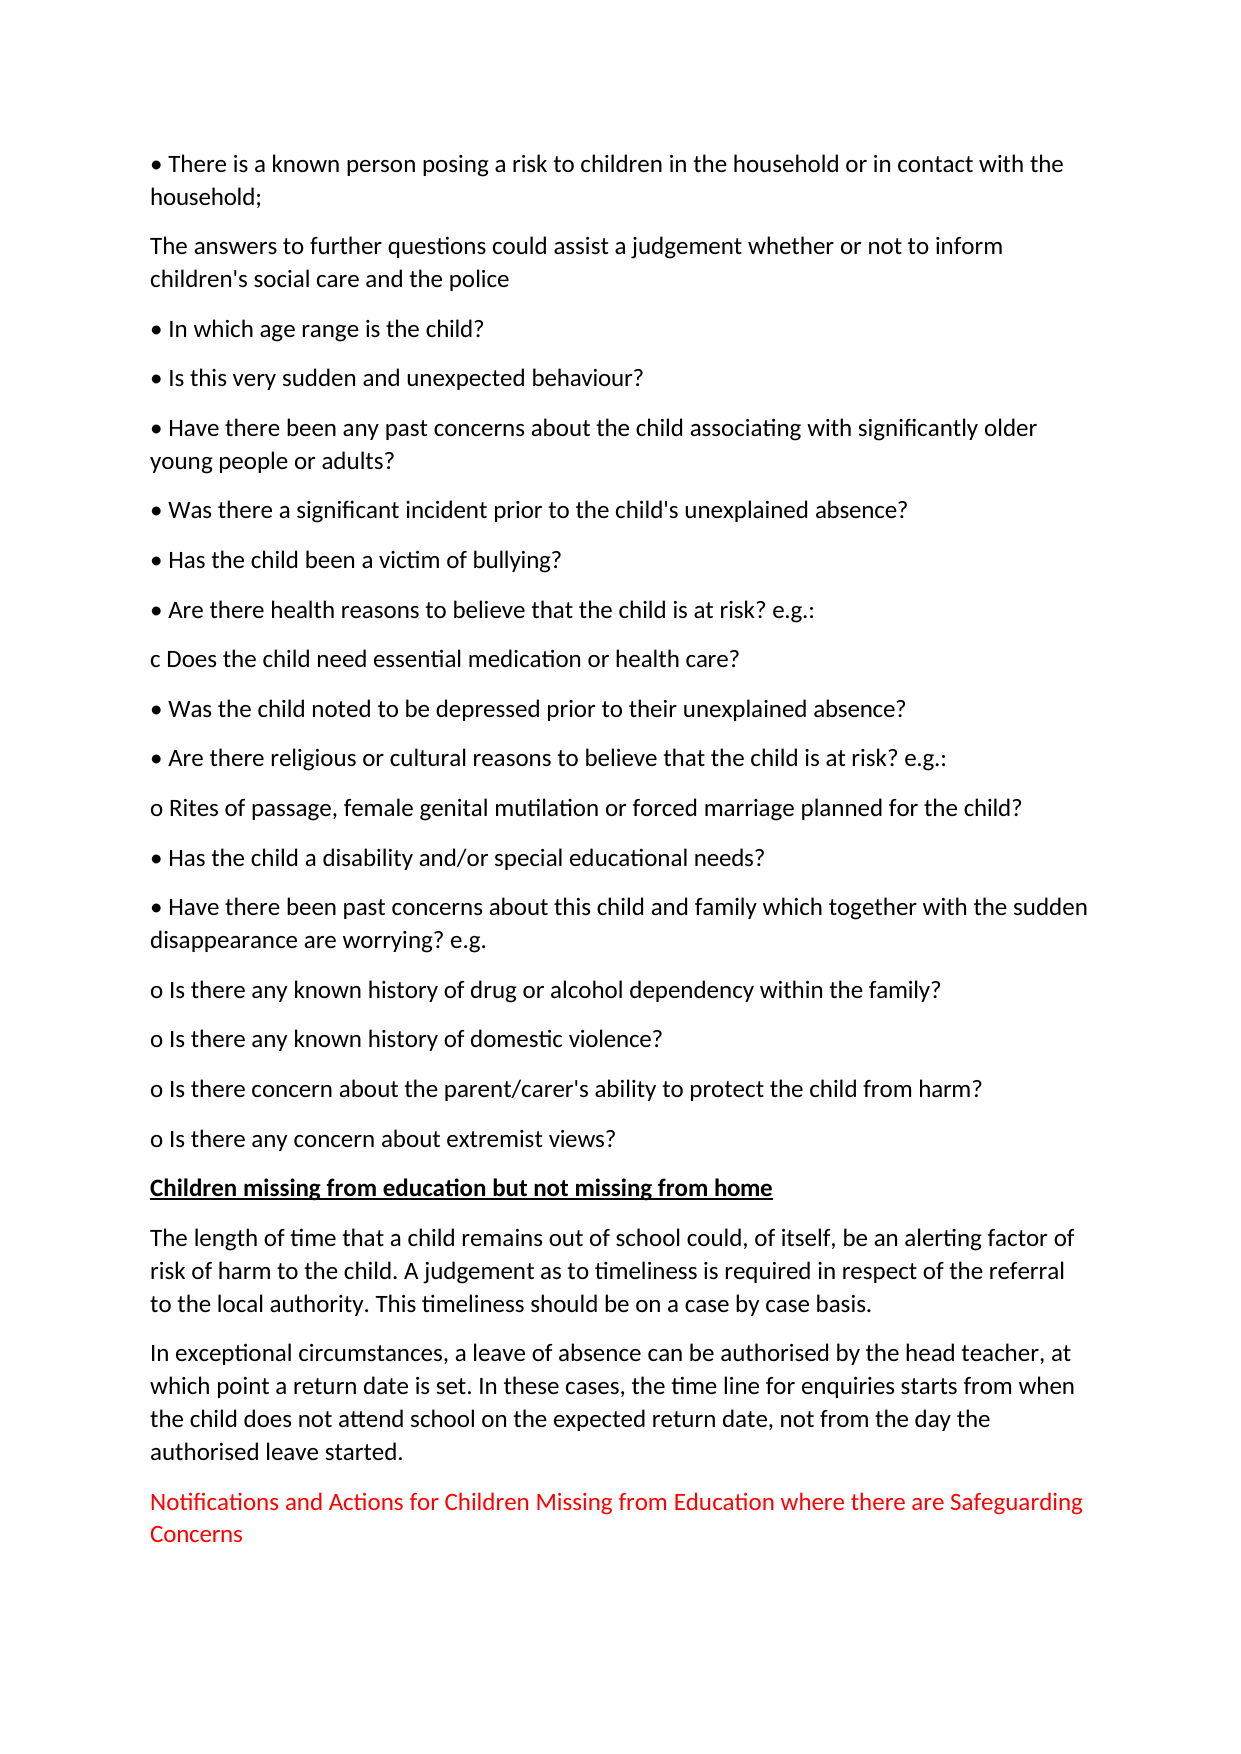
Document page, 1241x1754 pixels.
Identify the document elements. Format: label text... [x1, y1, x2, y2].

list Was there a significant incident prior to the child's unexplained absence? [150, 494, 1103, 525]
text c Does the child need essential medication or health care? [150, 643, 1103, 674]
list Is there any concern about extremist views? [150, 1123, 1103, 1153]
list Is this very sudden and unexpected behaviour? [150, 363, 1103, 393]
list Is there concern about the parent/carer's ability to protect the child from harm? [150, 1073, 1103, 1104]
list Was the child noted to be depressed prior to their unexplained absence? [150, 693, 1103, 724]
text In exceptional circumstances, a leave of absence can be authorised by the head teacher, at which point a return date is set. In these cases, the time line for enquiries starts from when the child does not attend school on the expected return date, not from the day the authorised leave started. [150, 1337, 1088, 1466]
list Are there religious or cultural reasons to believe that the child is at risk? e.g.: [150, 743, 1103, 773]
list Have there been past concerns about this child and family which together with the sudden disappearance are worrying? e.g. [150, 891, 1088, 955]
list Has the child been a victim of bullying? [150, 544, 1103, 575]
subtitle Children missing from education but not missing from home [150, 1172, 1103, 1203]
text The length of time that a child remains out of school could, of itself, be an alerting factor of risk of harm to the child. A judgement as to timeliness is required in respect of the referral to the local authority. This timeliness should be on a case by case basis. [150, 1222, 1080, 1318]
list Has the child a disability and/or special educational needs? [150, 842, 1103, 872]
text Notifications and Actions for Children Missing from Education where there are Safeguarding Concerns [150, 1486, 1103, 1549]
list Are there health reasons to believe that the child is at risk? e.g.: [150, 594, 1103, 624]
list Rites of passage, female genital mutilation or forced marriage planned for the child? [150, 792, 1103, 823]
list There is a known person posing a risk to children in the household or in contact with the household; [150, 148, 1064, 211]
list Is there any known history of drug or alcohol dependency within the family? [150, 974, 1103, 1004]
list In which age range is the child? [150, 313, 1103, 343]
text The answers to further questions could assist a judgement whether or not to inform children's social care and the police [150, 230, 1088, 294]
list Is there any known history of domestic violence? [150, 1023, 1103, 1054]
list Have there been any past concerns about the child associating with significantly older young people or adults? [150, 412, 1038, 476]
